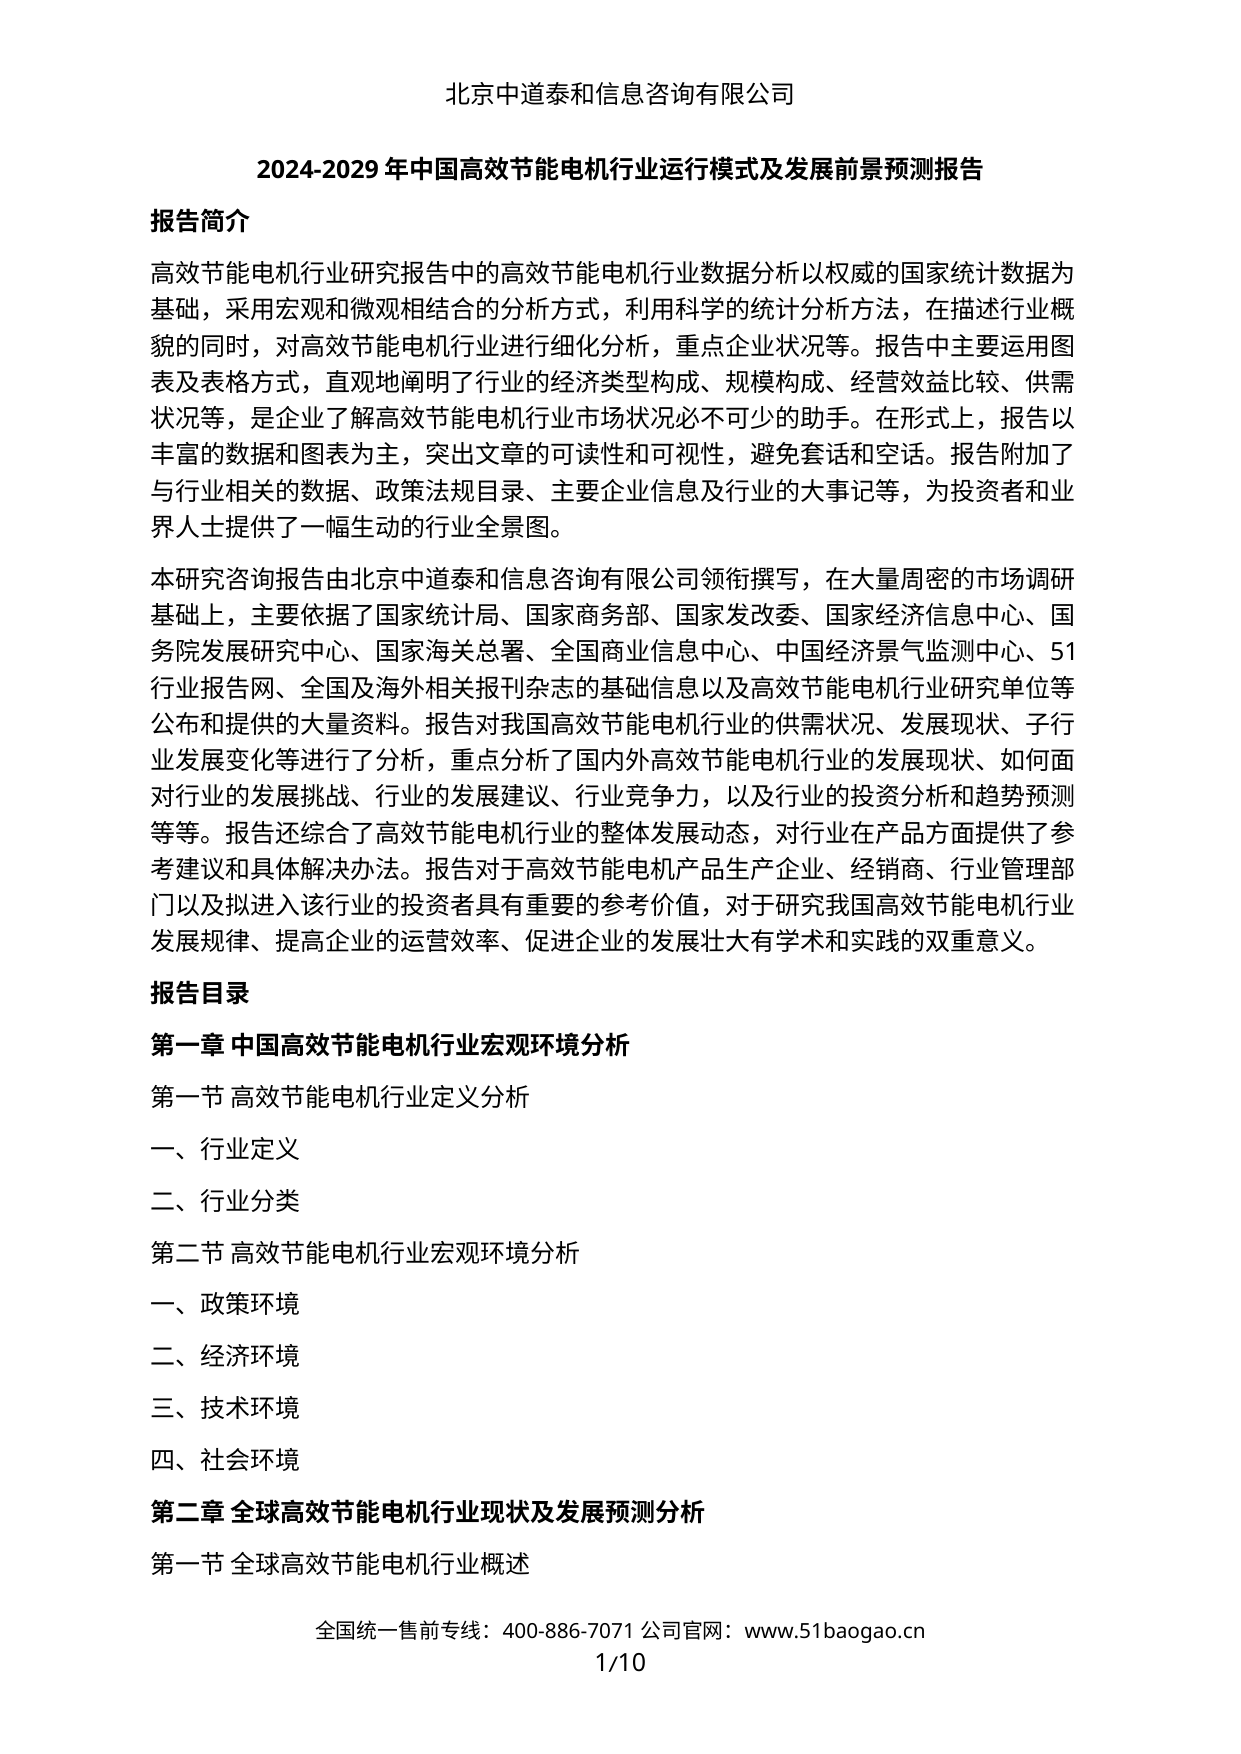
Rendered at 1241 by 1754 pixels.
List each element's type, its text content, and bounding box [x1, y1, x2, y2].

text 二、经济环境 [150, 1337, 1090, 1373]
text 第一章 中国高效节能电机行业宏观环境分析 [150, 1026, 1090, 1062]
text 报告简介 [150, 202, 1090, 238]
text 一、行业定义 [150, 1129, 1090, 1166]
text 第一节 全球高效节能电机行业概述 [150, 1544, 1090, 1581]
text 第二节 高效节能电机行业宏观环境分析 [150, 1233, 1090, 1269]
text 高效节能电机行业研究报告中的高效节能电机行业数据分析以权威的国家统计数据为基础，采用宏观和微观相结合的分析方式，利用科学的统计分析方法，在描述行业概貌的同时，对高效节能电机行业进行细化分析，重点企业状况等。报告中主要运用图表及表格方式，直观地阐明了行业的经济类型构成、规模构成、经营效益比较、供需状况等，是企业了解高效节能电机行业市场状况必不可少的助手。在形式上，报告以丰富的数据和图表为主，突出文章的可读性和可视性，避免套话和空话。报告附加了与行业相关的数据、政策法规目录、主要企业信息及行业的大事记等，为投资者和业界人士提供了一幅生动的行业全景图。 [150, 254, 1090, 544]
text 第一节 高效节能电机行业定义分析 [150, 1077, 1090, 1114]
text 四、社会环境 [150, 1441, 1090, 1477]
text 二、行业分类 [150, 1181, 1090, 1217]
text 第二章 全球高效节能电机行业现状及发展预测分析 [150, 1492, 1090, 1529]
text 本研究咨询报告由北京中道泰和信息咨询有限公司领衔撰写，在大量周密的市场调研基础上，主要依据了国家统计局、国家商务部、国家发改委、国家经济信息中心、国务院发展研究中心、国家海关总署、全国商业信息中心、中国经济景气监测中心、51行业报告网、全国及海外相关报刊杂志的基础信息以及高效节能电机行业研究单位等公布和提供的大量资料。报告对我国高效节能电机行业的供需状况、发展现状、子行业发展变化等进行了分析，重点分析了国内外高效节能电机行业的发展现状、如何面对行业的发展挑战、行业的发展建议、行业竞争力，以及行业的投资分析和趋势预测等等。报告还综合了高效节能电机行业的整体发展动态，对行业在产品方面提供了参考建议和具体解决办法。报告对于高效节能电机产品生产企业、经销商、行业管理部门以及拟进入该行业的投资者具有重要的参考价值，对于研究我国高效节能电机行业发展规律、提高企业的运营效率、促进企业的发展壮大有学术和实践的双重意义。 [150, 559, 1090, 958]
text 2024-2029年中国高效节能电机行业运行模式及发展前景预测报告 [150, 150, 1090, 186]
text 三、技术环境 [150, 1389, 1090, 1425]
text 一、政策环境 [150, 1285, 1090, 1321]
text 报告目录 [150, 974, 1090, 1010]
